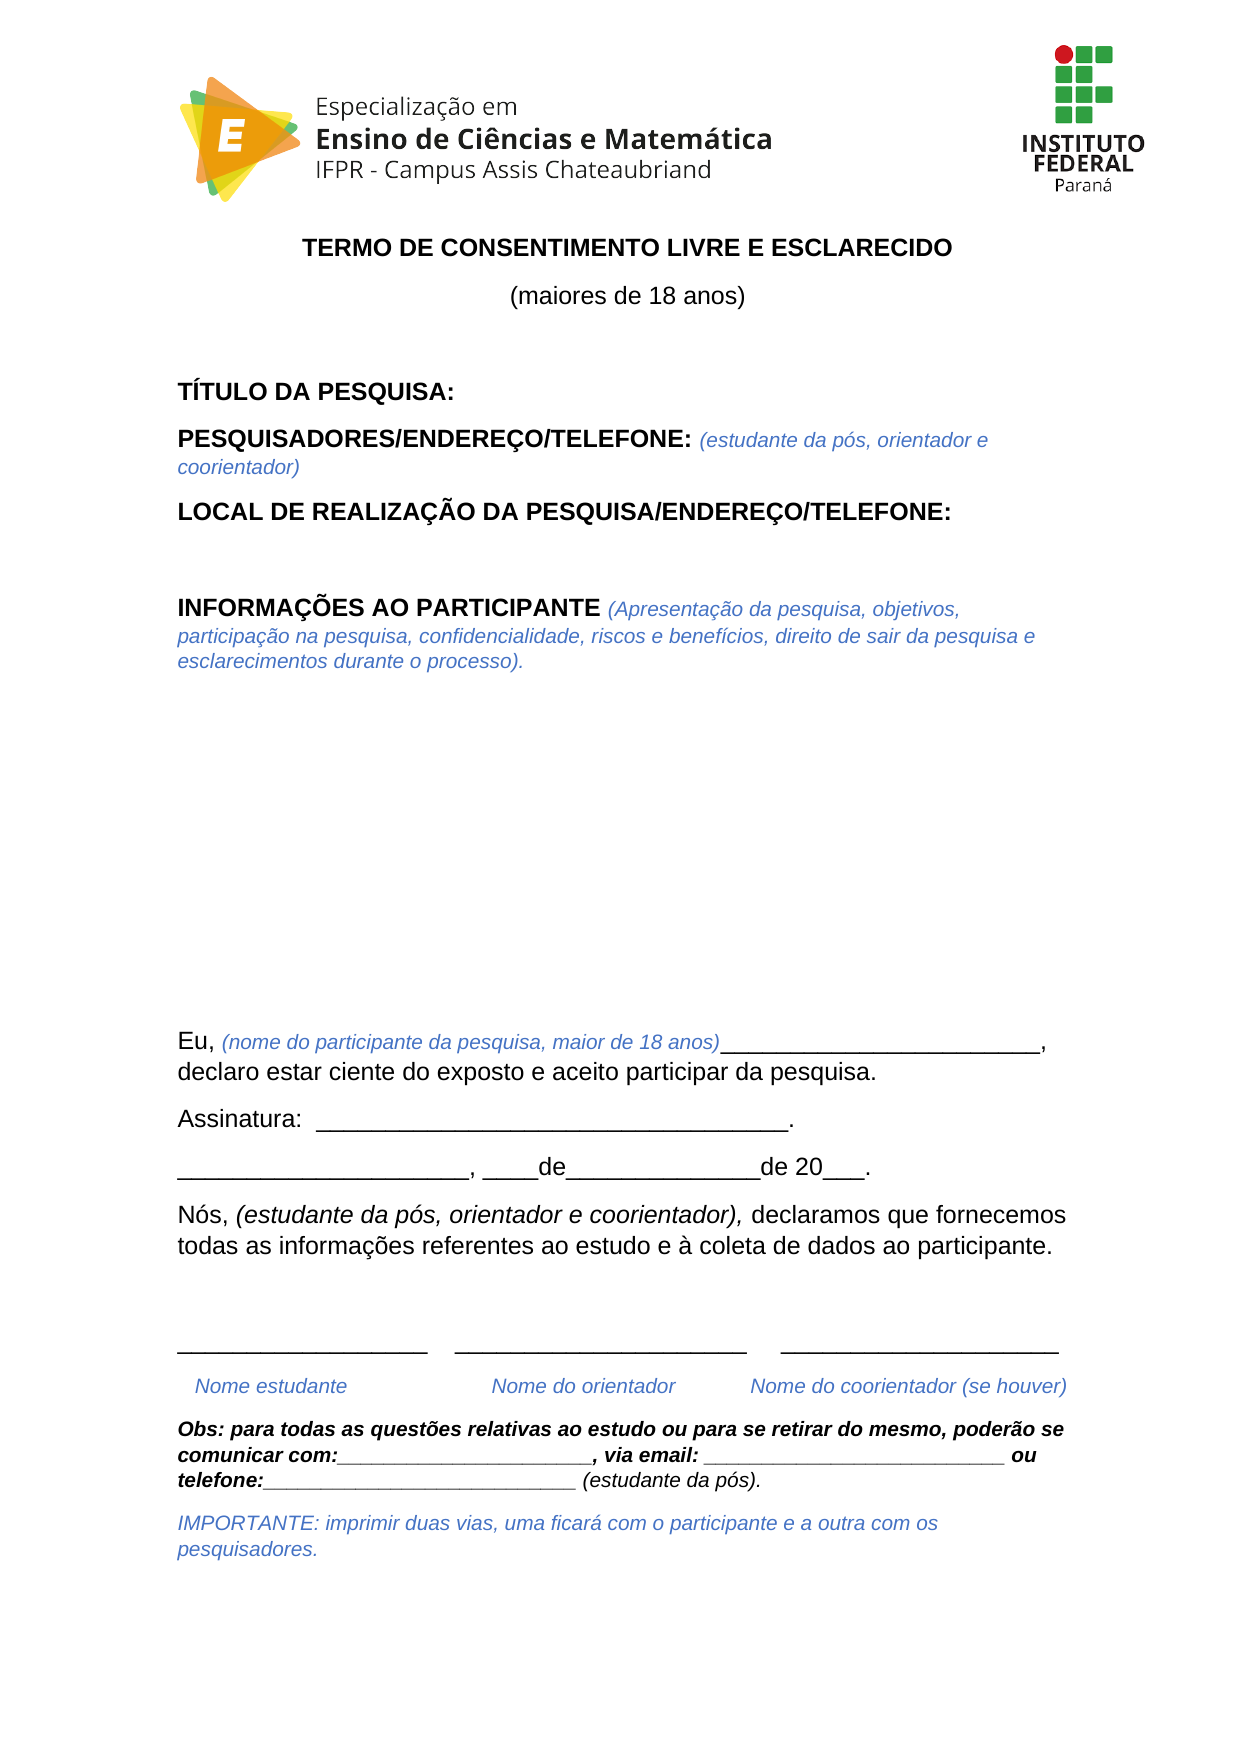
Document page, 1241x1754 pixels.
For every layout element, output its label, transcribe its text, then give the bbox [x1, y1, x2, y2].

text __________________ _____________________ ____________________ [177, 1326, 1078, 1355]
text Assinatura: __________________________________. [177, 1104, 1078, 1133]
text Nós, (estudante da pós, orientador e coorientador), declaramos que fornecemos todas as informações referentes ao estudo e à coleta de dados ao participante. [177, 1200, 1078, 1260]
picture [177, 73, 785, 206]
text (maiores de 18 anos) [177, 281, 1078, 310]
text TÍTULO DA PESQUISA: [177, 377, 1078, 405]
text Nome estudante Nome do orientador Nome do coorientador (se houver) [177, 1374, 1078, 1398]
text TERMO DE CONSENTIMENTO LIVRE E ESCLARECIDO [177, 233, 1078, 262]
text IMPORTANTE: imprimir duas vias, uma ficará com o participante e a outra com os pesquisadores. [177, 1511, 1078, 1561]
picture [1003, 45, 1163, 210]
text Obs: para todas as questões relativas ao estudo ou para se retirar do mesmo, poderão se comunicar com:______________________, via email: __________________________ ou telefone:___________________________ (estudante da pós). [177, 1417, 1078, 1492]
text LOCAL DE REALIZAÇÃO DA PESQUISA/ENDEREÇO/TELEFONE: [177, 497, 1078, 526]
text _____________________, ____de______________de 20___. [177, 1152, 1078, 1181]
text Eu, (nome do participante da pesquisa, maior de 18 anos)_______________________, declaro estar ciente do exposto e aceito participar da pesquisa. [177, 1026, 1078, 1086]
text INFORMAÇÕES AO PARTICIPANTE (Apresentação da pesquisa, objetivos, participação na pesquisa, confidencialidade, riscos e benefícios, direito de sair da pesquisa e esclarecimentos durante o processo). [177, 593, 1078, 673]
text PESQUISADORES/ENDEREÇO/TELEFONE: (estudante da pós, orientador e coorientador) [177, 424, 1078, 479]
